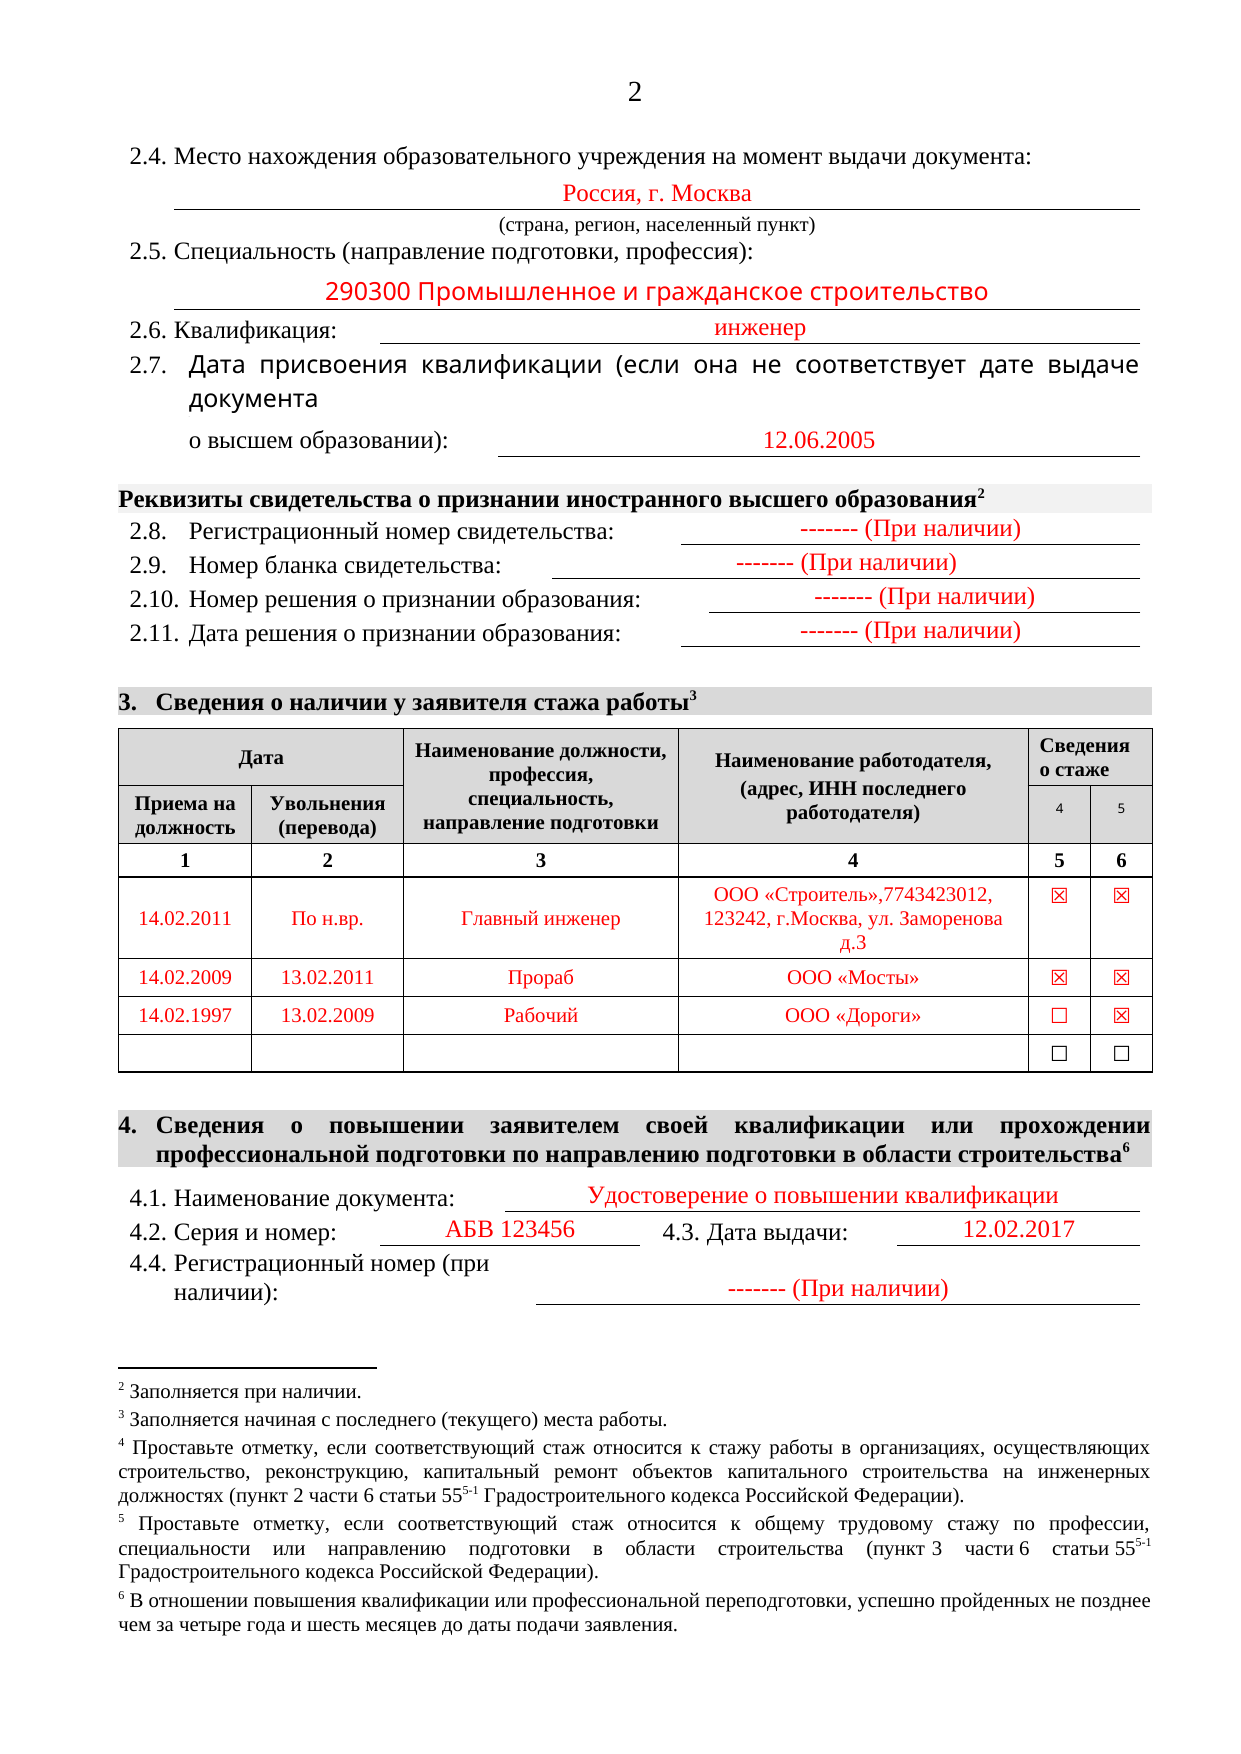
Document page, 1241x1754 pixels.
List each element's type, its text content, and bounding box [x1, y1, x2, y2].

table_cell (страна, регион, населенный пункт) [118, 212, 1152, 236]
table_cell 5 [1029, 844, 1090, 876]
table_header Наименование должности, профессия, специальность, направление подготовки [404, 729, 678, 843]
table_cell Место нахождения образовательного учреждения на момент выдачи документа: [118, 141, 1152, 172]
table_cell Прораб [404, 959, 678, 996]
table_header Дата [119, 729, 403, 785]
table_cell 6 [1091, 844, 1152, 876]
table_cell 14.02.1997 [119, 997, 251, 1033]
table_cell инженер [369, 313, 1152, 346]
table_cell о высшем образовании): [118, 419, 486, 459]
table_cell Дата присвоения квалификации (если она не соответствует дате выдаче документа _ [118, 346, 1152, 419]
table_cell АБВ 123456 [369, 1214, 651, 1248]
table_cell [404, 1035, 678, 1071]
table_cell Рабочий [404, 997, 678, 1033]
table_cell Специальность (направление подготовки, профессия): [118, 236, 1152, 267]
table_cell Дата выдачи: [651, 1214, 885, 1248]
table_cell Главный инженер [404, 878, 678, 958]
table_header Наименование документа: [118, 1180, 494, 1214]
table_cell ООО «Мосты» [679, 959, 1028, 996]
table_cell По н.вр. [252, 878, 403, 958]
table_cell [679, 1035, 1028, 1071]
table_cell 3 [404, 844, 678, 876]
table_cell ООО «Строитель»,7743423012, 123242, г.Москва, ул. Заморенова д.3 [679, 878, 1028, 958]
table_cell Квалификация: [118, 313, 368, 346]
table_cell Увольнения (перевода) [252, 786, 403, 843]
table_cell Дата решения о признании образования: [118, 615, 669, 649]
table_cell 12.02.2017 [885, 1214, 1152, 1248]
table_cell 13.02.2011 [252, 959, 403, 996]
table_cell Номер решения о признании образования: [118, 581, 698, 615]
table_cell 290300 Промышленное и гражданское строительство [118, 267, 1152, 312]
table_cell ------- (При наличии) [670, 615, 1152, 649]
table_cell Регистрационный номер (при наличии): [118, 1248, 525, 1307]
text Реквизиты свидетельства о признании иностранного высшего образования [118, 484, 1152, 513]
table_header Регистрационный номер свидетельства: [118, 513, 669, 547]
table_cell [1091, 786, 1152, 843]
table_cell 14.02.2009 [119, 959, 251, 996]
table_cell Россия, г. Москва [118, 172, 1152, 212]
table_cell 4 [679, 844, 1028, 876]
table_cell Приема на должность [119, 786, 251, 843]
table_cell Серия и номер: [118, 1214, 368, 1248]
table_cell ООО «Дороги» [679, 997, 1028, 1033]
list Сведения о повышении заявителем своей квалификации или прохождении профессиональной подготовки по направлению подготовки в области строительства [118, 1110, 1152, 1167]
table_header Наименование работодателя, (адрес, ИНН последнего работодателя) [679, 729, 1028, 843]
table_cell 1 [119, 844, 251, 876]
table_header ------- (При наличии) [670, 513, 1152, 547]
table_cell ------- (При наличии) [698, 581, 1152, 615]
list Сведения о наличии у заявителя стажа работы [118, 687, 1152, 715]
table_cell ------- (При наличии) [541, 547, 1152, 581]
table_cell [119, 1035, 251, 1071]
table_cell [252, 1035, 403, 1071]
table_cell Номер бланка свидетельства: [118, 547, 541, 581]
table_header Удостоверение о повышении квалификации [494, 1180, 1152, 1214]
table_cell 2 [252, 844, 403, 876]
table_cell 13.02.2009 [252, 997, 403, 1033]
table_cell [1029, 786, 1090, 843]
table_header Сведения о стаже [1029, 729, 1152, 785]
table_cell 14.02.2011 [119, 878, 251, 958]
table_cell 12.06.2005 [486, 419, 1152, 459]
table_cell ------- (При наличии) [525, 1248, 1152, 1307]
